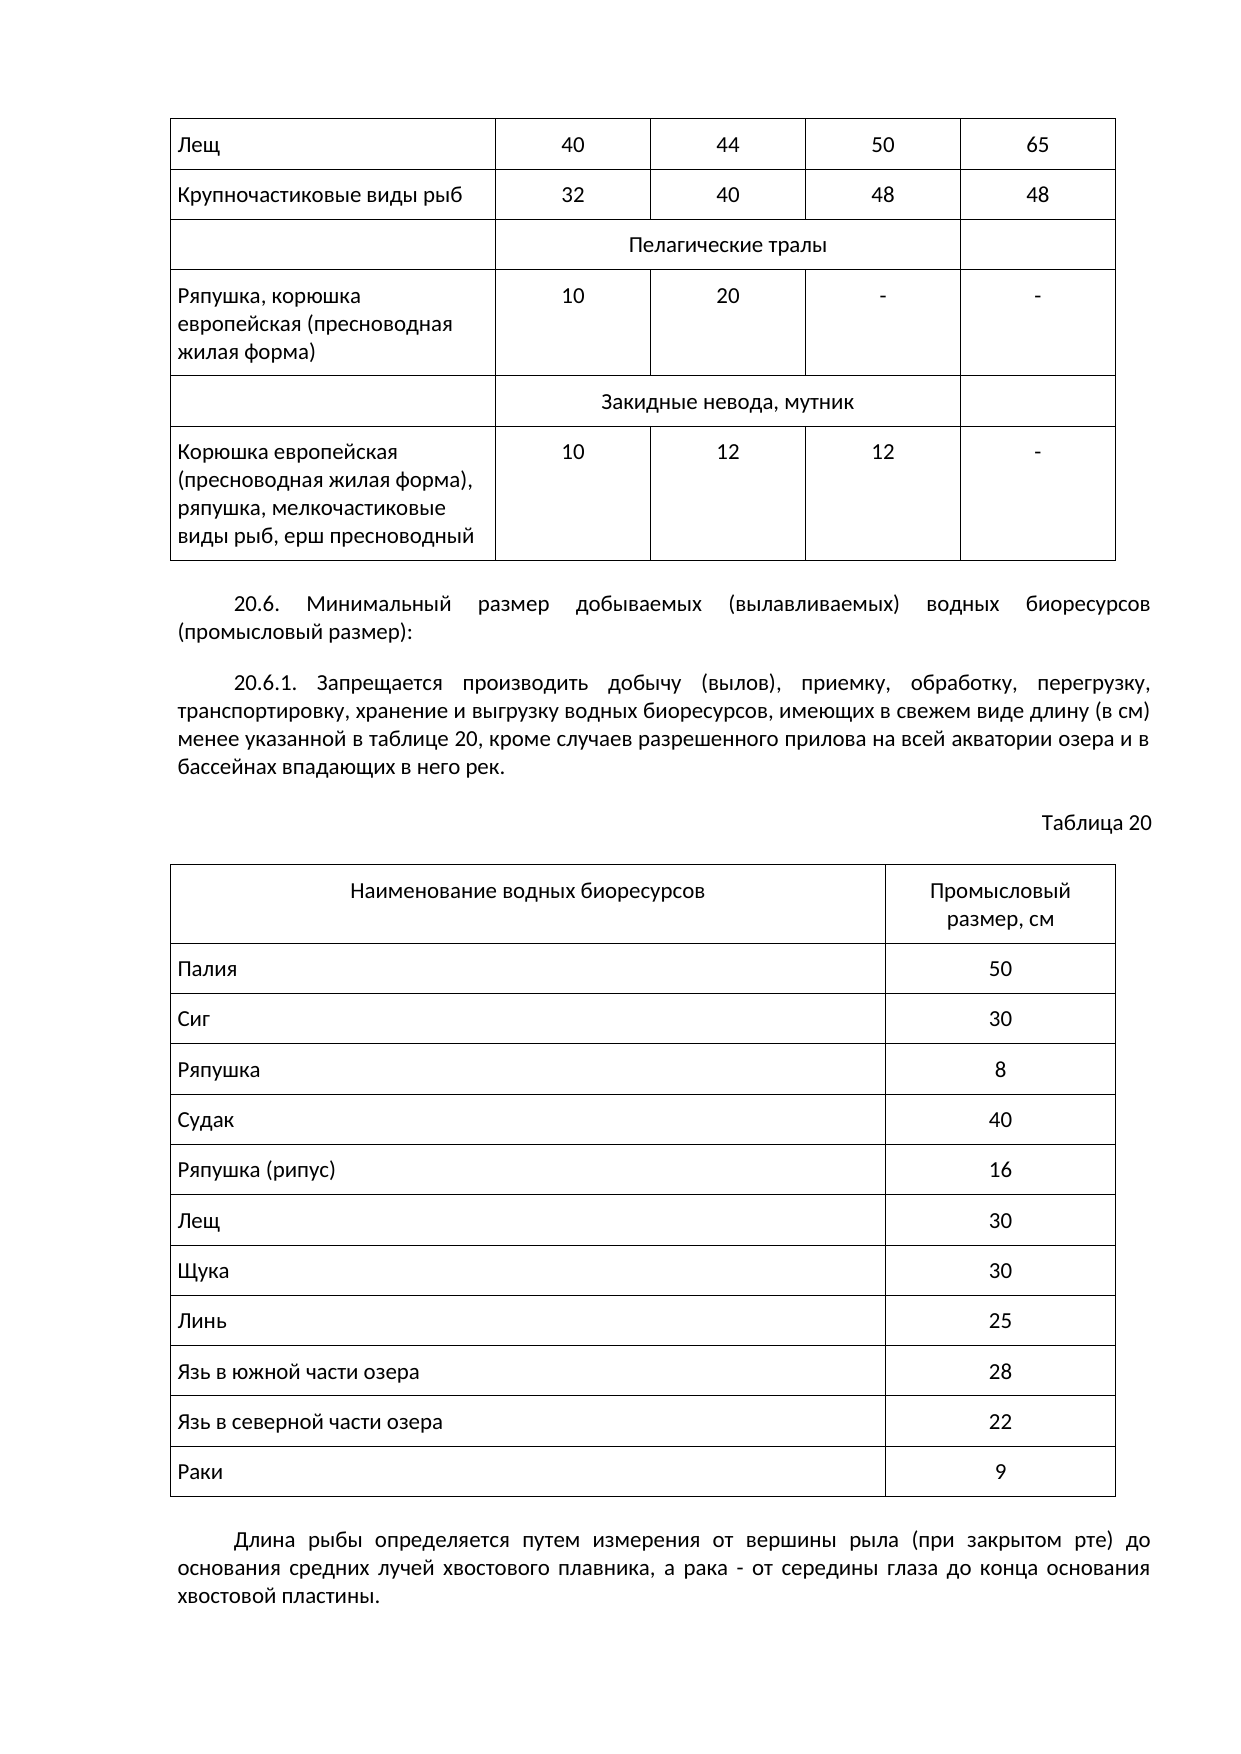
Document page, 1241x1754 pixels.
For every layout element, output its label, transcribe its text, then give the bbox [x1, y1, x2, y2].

text 20.6.1. Запрещается производить добычу (вылов), приемку, обработку, перегрузку, транспортировку, хранение и выгрузку водных биоресурсов, имеющих в свежем виде длину (в см) менее указанной в таблице 20, кроме случаев разрешенного прилова на всей акватории озера и в бассейнах впадающих в него рек. [177, 668, 1152, 780]
table_header Промысловый размер, см [886, 865, 1115, 943]
table_cell 40 [651, 170, 805, 219]
table_cell Язь в южной части озера [171, 1346, 885, 1395]
table_cell Пелагические тралы [496, 220, 960, 269]
table_cell 65 [961, 119, 1115, 168]
table_cell [171, 220, 495, 269]
table_cell Язь в северной части озера [171, 1396, 885, 1446]
table_cell 16 [886, 1145, 1115, 1194]
table_cell Судак [171, 1095, 885, 1144]
text 20.6. Минимальный размер добываемых (вылавливаемых) водных биоресурсов (промысловый размер): [177, 589, 1152, 645]
table_cell Закидные невода, мутник [496, 376, 960, 426]
table_cell 10 [496, 270, 650, 375]
table_cell - [961, 427, 1115, 560]
table_cell 50 [806, 119, 960, 168]
table_cell 40 [496, 119, 650, 168]
table_cell 22 [886, 1396, 1115, 1446]
table_cell 20 [651, 270, 805, 375]
table_cell Корюшка европейская (пресноводная жилая форма), ряпушка, мелкочастиковые виды рыб, ерш пресноводный [171, 427, 495, 560]
table_cell Палия [171, 944, 885, 993]
table_cell 28 [886, 1346, 1115, 1395]
table_cell 30 [886, 1195, 1115, 1244]
table_cell 12 [651, 427, 805, 560]
table_cell Лещ [171, 1195, 885, 1244]
table_cell 10 [496, 427, 650, 560]
table_header Наименование водных биоресурсов [171, 865, 885, 943]
table_cell 12 [806, 427, 960, 560]
table_cell [961, 376, 1115, 426]
table_cell Линь [171, 1296, 885, 1345]
table_cell Лещ [171, 119, 495, 168]
table_cell 48 [961, 170, 1115, 219]
table_cell 30 [886, 1246, 1115, 1295]
table_cell 40 [886, 1095, 1115, 1144]
table_cell Сиг [171, 994, 885, 1043]
table_cell Щука [171, 1246, 885, 1295]
table_cell - [806, 270, 960, 375]
table_cell 9 [886, 1447, 1115, 1496]
table_cell - [961, 270, 1115, 375]
table_cell Ряпушка [171, 1044, 885, 1093]
table_cell Раки [171, 1447, 885, 1496]
table_cell [171, 376, 495, 426]
table_cell 48 [806, 170, 960, 219]
table_cell [961, 220, 1115, 269]
text Таблица 20 [177, 808, 1152, 836]
table_cell Крупночастиковые виды рыб [171, 170, 495, 219]
table_cell 25 [886, 1296, 1115, 1345]
table_cell 30 [886, 994, 1115, 1043]
text Длина рыбы определяется путем измерения от вершины рыла (при закрытом рте) до основания средних лучей хвостового плавника, а рака - от середины глаза до конца основания хвостовой пластины. [177, 1525, 1152, 1609]
table_cell 32 [496, 170, 650, 219]
table_cell 44 [651, 119, 805, 168]
table_cell 50 [886, 944, 1115, 993]
table_cell Ряпушка (рипус) [171, 1145, 885, 1194]
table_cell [171, 270, 495, 375]
table_cell 8 [886, 1044, 1115, 1093]
